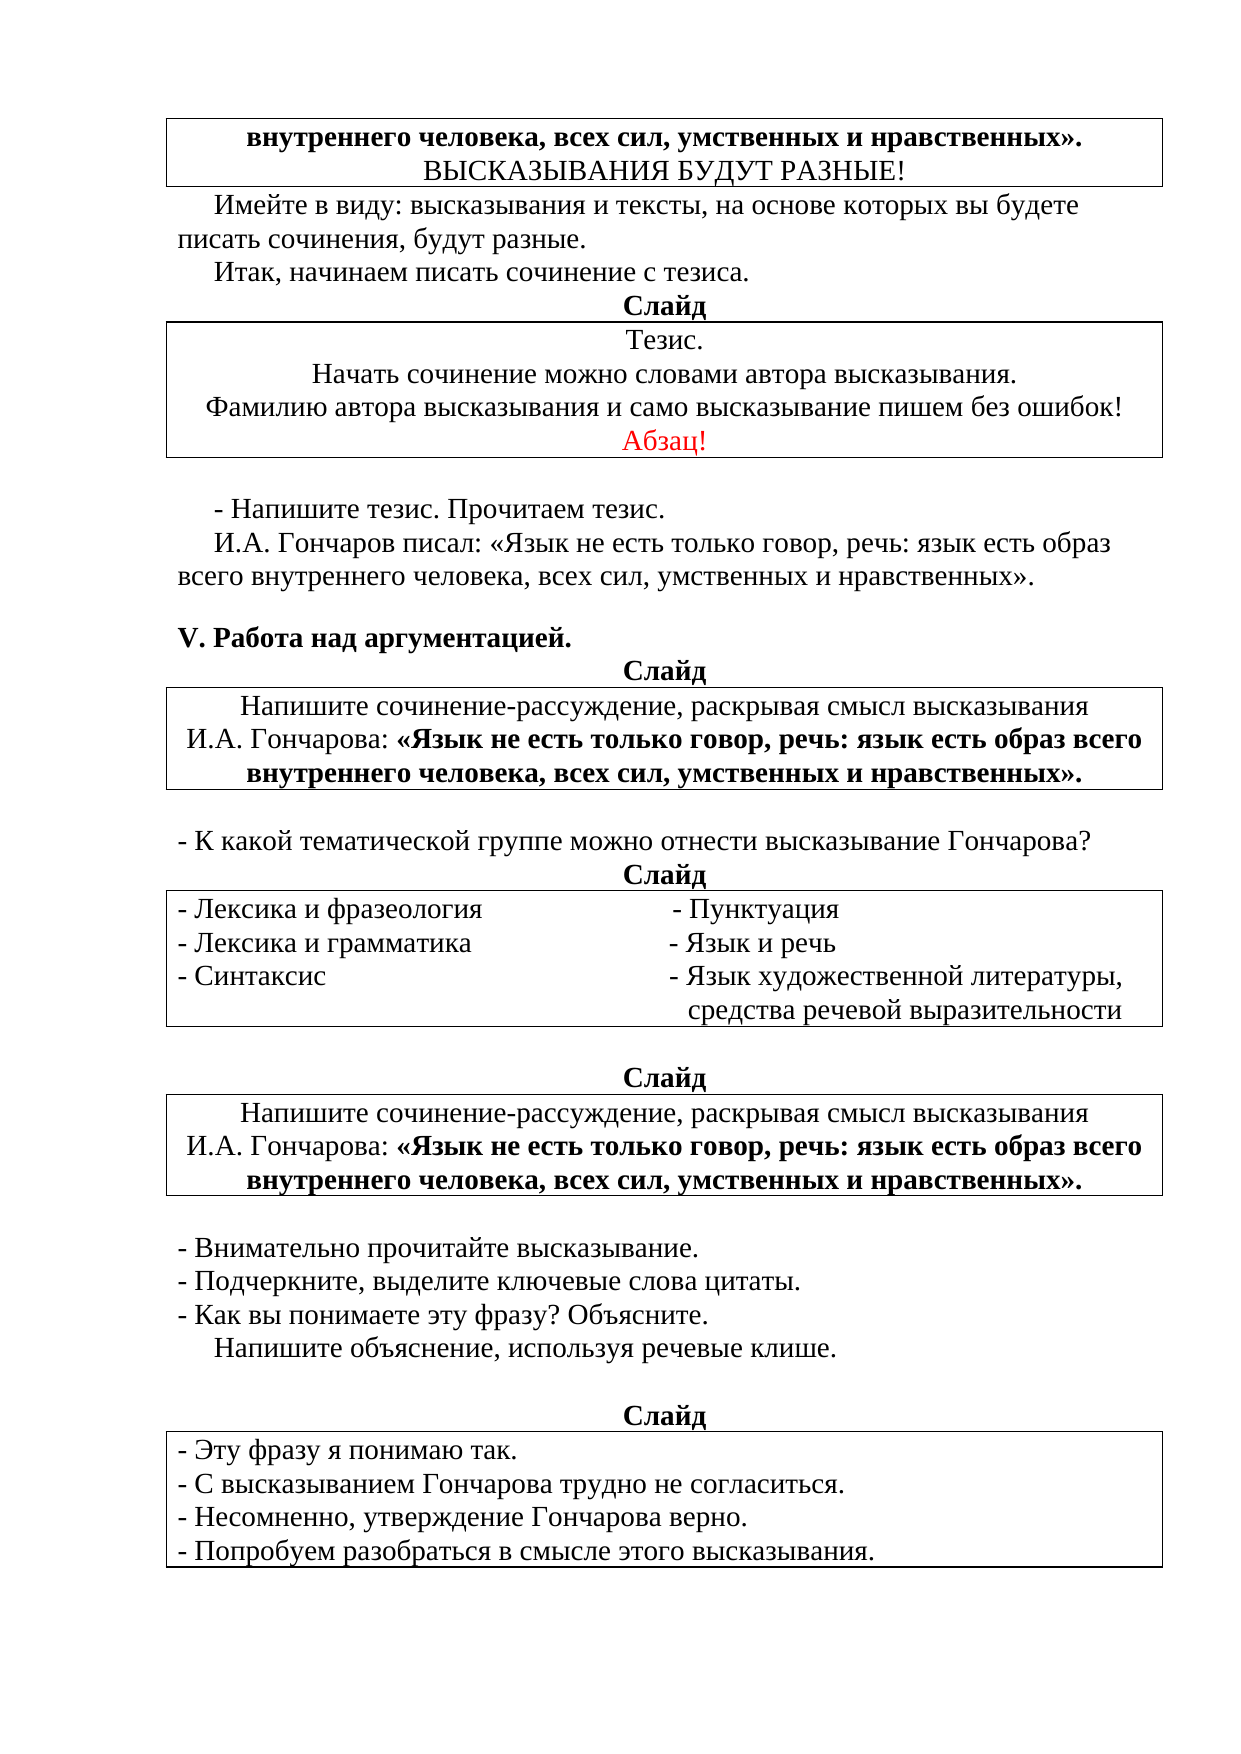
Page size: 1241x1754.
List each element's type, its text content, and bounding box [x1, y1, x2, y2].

text - Как вы понимаете эту фразу? Объясните. [177, 1297, 1152, 1331]
table_header - Лексика и фразеология - Пунктуация - Лексика и грамматика - Язык и речь - Синтаксис - Язык художественной литературы, средства речевой выразительности [167, 891, 1162, 1026]
text - Подчеркните, выделите ключевые слова цитаты. [177, 1263, 1152, 1297]
text - Внимательно прочитайте высказывание. [177, 1230, 1152, 1263]
text Имейте в виду: высказывания и тексты, на основе которых вы будете писать сочинения, будут разные. [177, 187, 1152, 254]
table_header Напишите сочинение-рассуждение, раскрывая смысл высказывания И.А. Гончарова: «Язык не есть только говор, речь: язык есть образ всего внутреннего человека, всех сил, умственных и нравственных». [167, 688, 1162, 789]
text Напишите объяснение, используя речевые клише. [177, 1331, 1152, 1364]
text Слайд [177, 1060, 1152, 1094]
text И.А. Гончаров писал: «Язык не есть только говор, речь: язык есть образ всего внутреннего человека, всех сил, умственных и нравственных». [177, 525, 1152, 592]
text Слайд [177, 653, 1152, 687]
text Слайд [177, 288, 1152, 321]
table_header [167, 119, 1162, 186]
table_header Напишите сочинение-рассуждение, раскрывая смысл высказывания И.А. Гончарова: «Язык не есть только говор, речь: язык есть образ всего внутреннего человека, всех сил, умственных и нравственных». [167, 1095, 1162, 1195]
table_header Тезис. Начать сочинение можно словами автора высказывания. Фамилию автора высказывания и само высказывание пишем без ошибок! Абзац! [167, 323, 1162, 457]
text - К какой тематической группе можно отнести высказывание Гончарова? [177, 823, 1152, 857]
text Слайд [177, 857, 1152, 890]
text Слайд [177, 1398, 1152, 1431]
text V. Работа над аргументацией. [177, 620, 1152, 653]
text - Напишите тезис. Прочитаем тезис. [177, 491, 1152, 525]
text Итак, начинаем писать сочинение с тезиса. [177, 254, 1152, 288]
table_header - Эту фразу я понимаю так. - С высказыванием Гончарова трудно не согласиться. - Несомненно, утверждение Гончарова верно. - Попробуем разобраться в смысле этого высказывания. [167, 1432, 1162, 1566]
